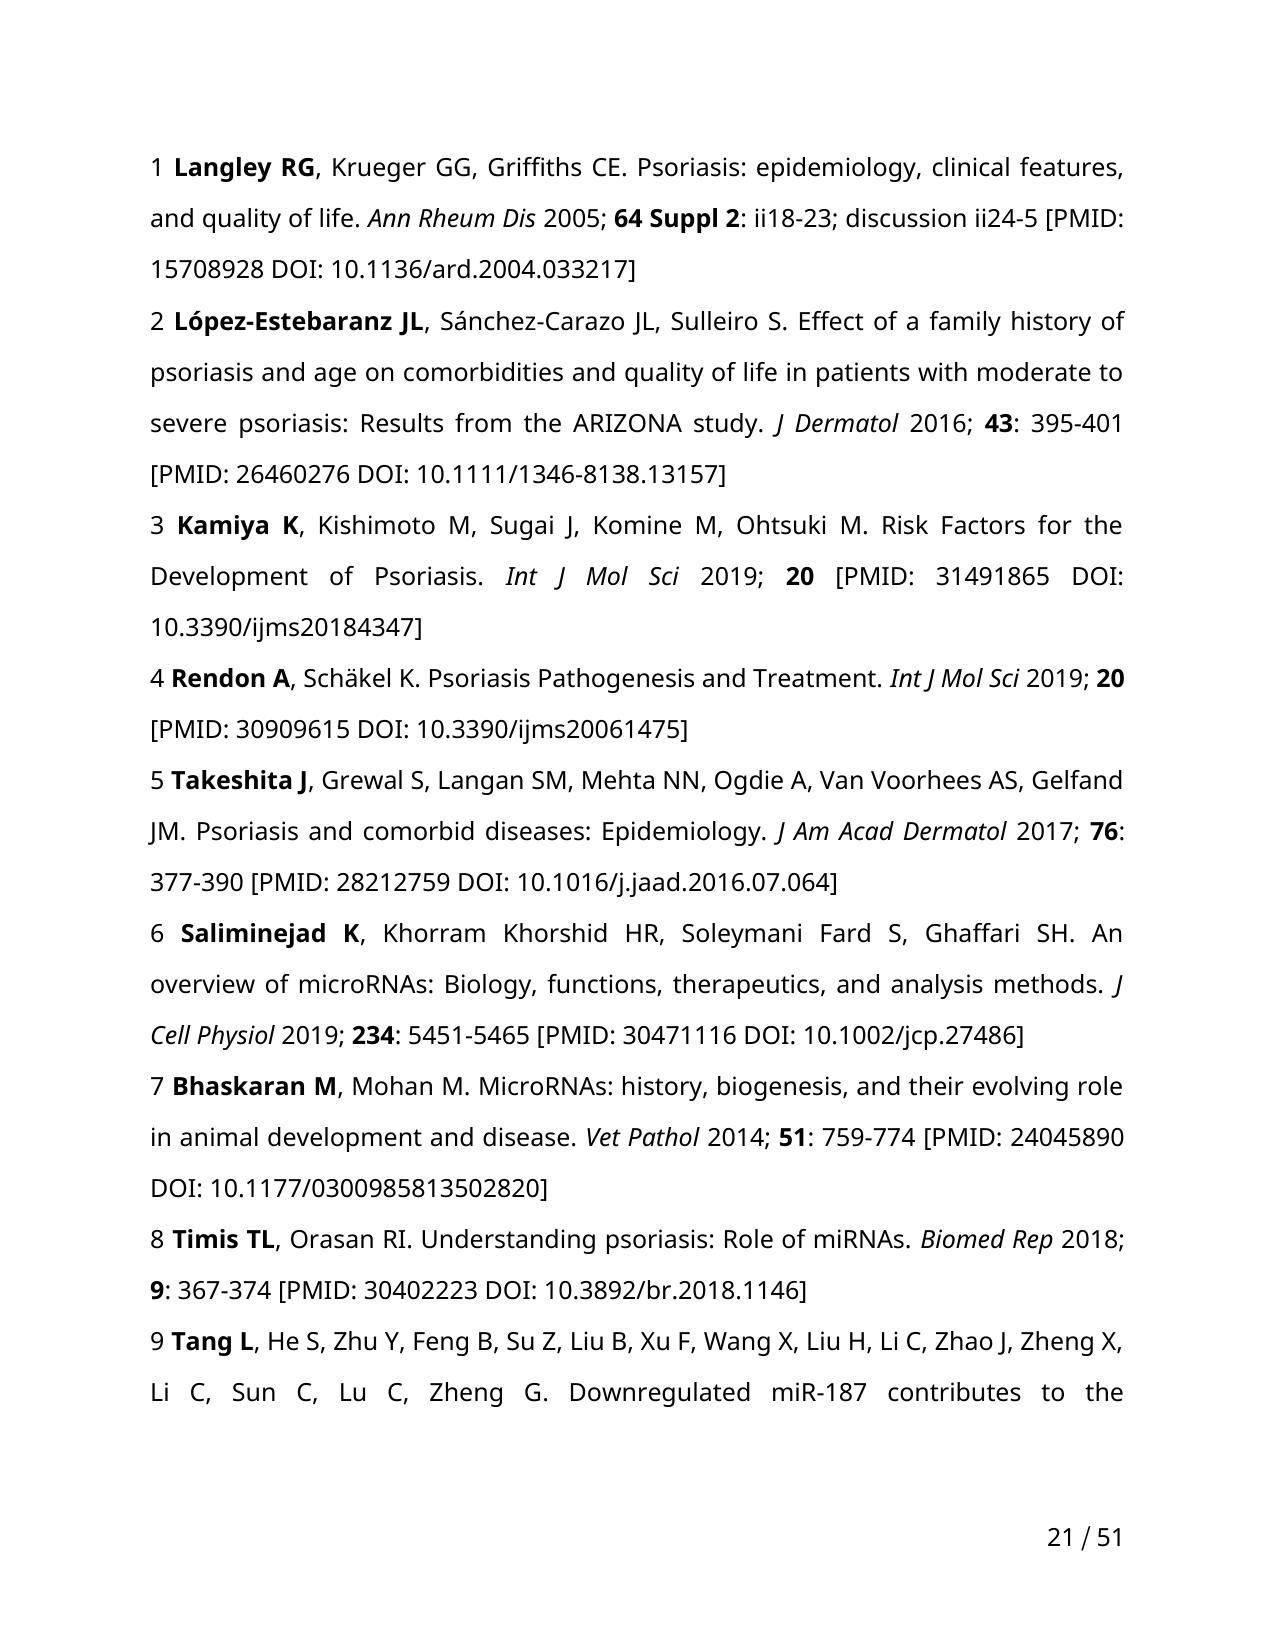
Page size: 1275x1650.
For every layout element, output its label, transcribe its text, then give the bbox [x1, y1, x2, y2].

text 6 Saliminejad K, Khorram Khorshid HR, Soleymani Fard S, Ghaffari SH. An overview of microRNAs: Biology, functions, therapeutics, and analysis methods. J Cell Physiol 2019; 234: 5451-5465 [PMID: 30471116 DOI: 10.1002/jcp.27486] [150, 916, 1125, 1052]
text 2 López-Estebaranz JL, Sánchez-Carazo JL, Sulleiro S. Effect of a family history of psoriasis and age on comorbidities and quality of life in patients with moderate to severe psoriasis: Results from the ARIZONA study. J Dermatol 2016; 43: 395-401 [PMID: 26460276 DOI: 10.1111/1346-8138.13157] [150, 303, 1125, 490]
text 3 Kamiya K, Kishimoto M, Sugai J, Komine M, Ohtsuki M. Risk Factors for the Development of Psoriasis. Int J Mol Sci 2019; 20 [PMID: 31491865 DOI: 10.3390/ijms20184347] [150, 507, 1125, 643]
text 8 Timis TL, Orasan RI. Understanding psoriasis: Role of miRNAs. Biomed Rep 2018; 9: 367-374 [PMID: 30402223 DOI: 10.3892/br.2018.1146] [150, 1222, 1125, 1307]
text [150, 1324, 1125, 1409]
text 7 Bhaskaran M, Mohan M. MicroRNAs: history, biogenesis, and their evolving role in animal development and disease. Vet Pathol 2014; 51: 759-774 [PMID: 24045890 DOI: 10.1177/0300985813502820] [150, 1069, 1125, 1205]
text 5 Takeshita J, Grewal S, Langan SM, Mehta NN, Ogdie A, Van Voorhees AS, Gelfand JM. Psoriasis and comorbid diseases: Epidemiology. J Am Acad Dermatol 2017; 76: 377-390 [PMID: 28212759 DOI: 10.1016/j.jaad.2016.07.064] [150, 762, 1125, 899]
text 4 Rendon A, Schäkel K. Psoriasis Pathogenesis and Treatment. Int J Mol Sci 2019; 20 [PMID: 30909615 DOI: 10.3390/ijms20061475] [150, 660, 1125, 746]
text 1 Langley RG, Krueger GG, Griffiths CE. Psoriasis: epidemiology, clinical features, and quality of life. Ann Rheum Dis 2005; 64 Suppl 2: ii18-23; discussion ii24-5 [PMID: 15708928 DOI: 10.1136/ard.2004.033217] [150, 150, 1125, 286]
